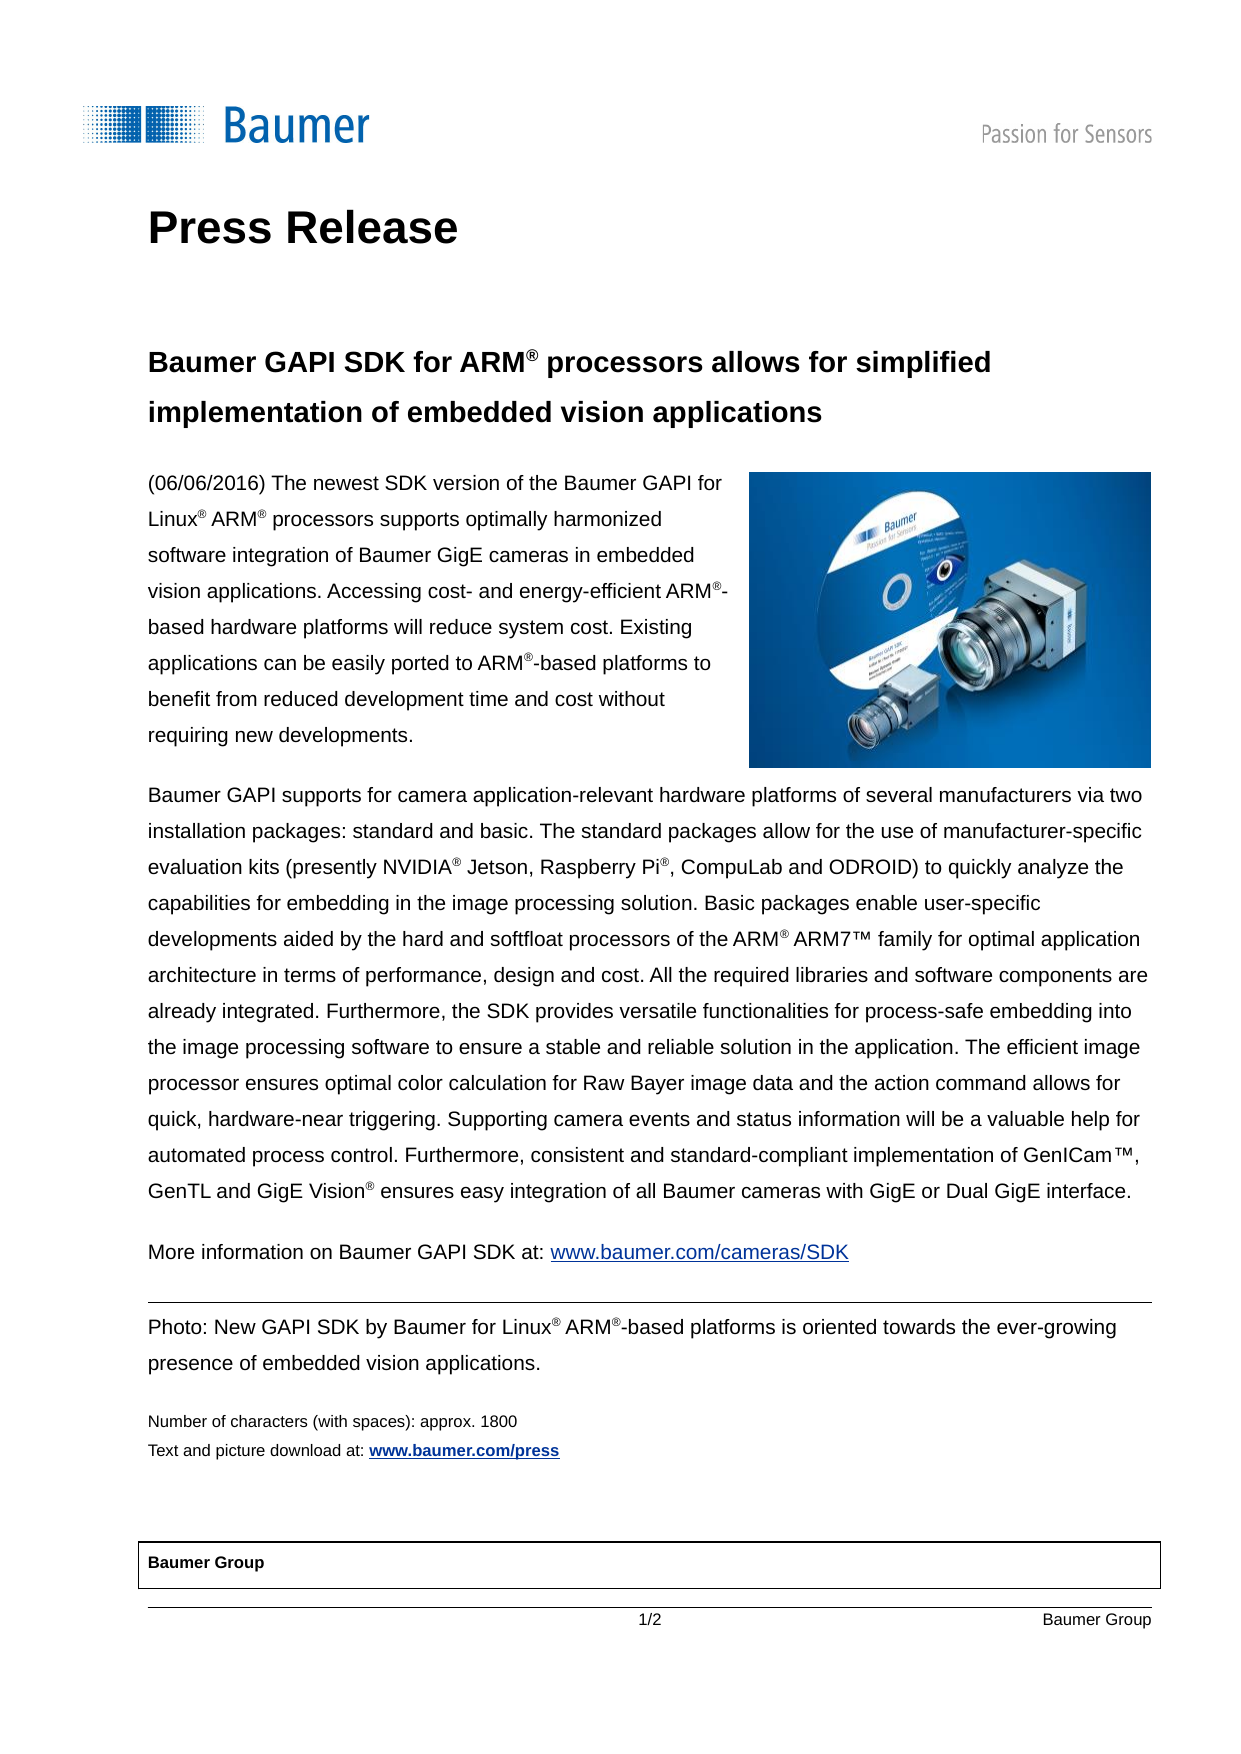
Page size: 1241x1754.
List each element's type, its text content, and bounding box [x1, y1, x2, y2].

text More information on Baumer GAPI SDK at: www.baumer.com/cameras/SDK [148, 1239, 1152, 1263]
text Photo: New GAPI SDK by Baumer for Linux® ARM®-based platforms is oriented towards the ever-growing presence of embedded vision applications. [148, 1315, 1152, 1375]
text Text and picture download at: www.baumer.com/press [148, 1441, 1152, 1460]
text Baumer GAPI SDK for ARM® processors allows for simplified implementation of embedded vision applications [148, 345, 1152, 429]
text Baumer Group [139, 1543, 1160, 1588]
picture [749, 472, 1151, 768]
subtitle Press Release [148, 201, 1152, 253]
picture [83, 106, 370, 143]
text Number of characters (with spaces): approx. 1800 [148, 1412, 1152, 1431]
text Baumer GAPI supports for camera application-relevant hardware platforms of several manufacturers via two installation packages: standard and basic. The standard packages allow for the use of manufacturer-specific evaluation kits (presently NVIDIA® Jetson, Raspberry Pi®, CompuLab and ODROID) to quickly analyze the capabilities for embedding in the image processing solution. Basic packages enable user-specific developments aided by the hard and softfloat processors of the ARM® ARM7™ family for optimal application architecture in terms of performance, design and cost. All the required libraries and software components are already integrated. Furthermore, the SDK provides versatile functionalities for process-safe embedding into the image processing software to ensure a stable and reliable solution in the application. The efficient image processor ensures optimal color calculation for Raw Bayer image data and the action command allows for quick, hardware-near triggering. Supporting camera events and status information will be a valuable help for automated process control. Furthermore, consistent and standard-compliant implementation of GenICam™, GenTL and GigE Vision® ensures easy integration of all Baumer cameras with GigE or Dual GigE interface. [148, 783, 1152, 1203]
picture [982, 123, 1152, 143]
